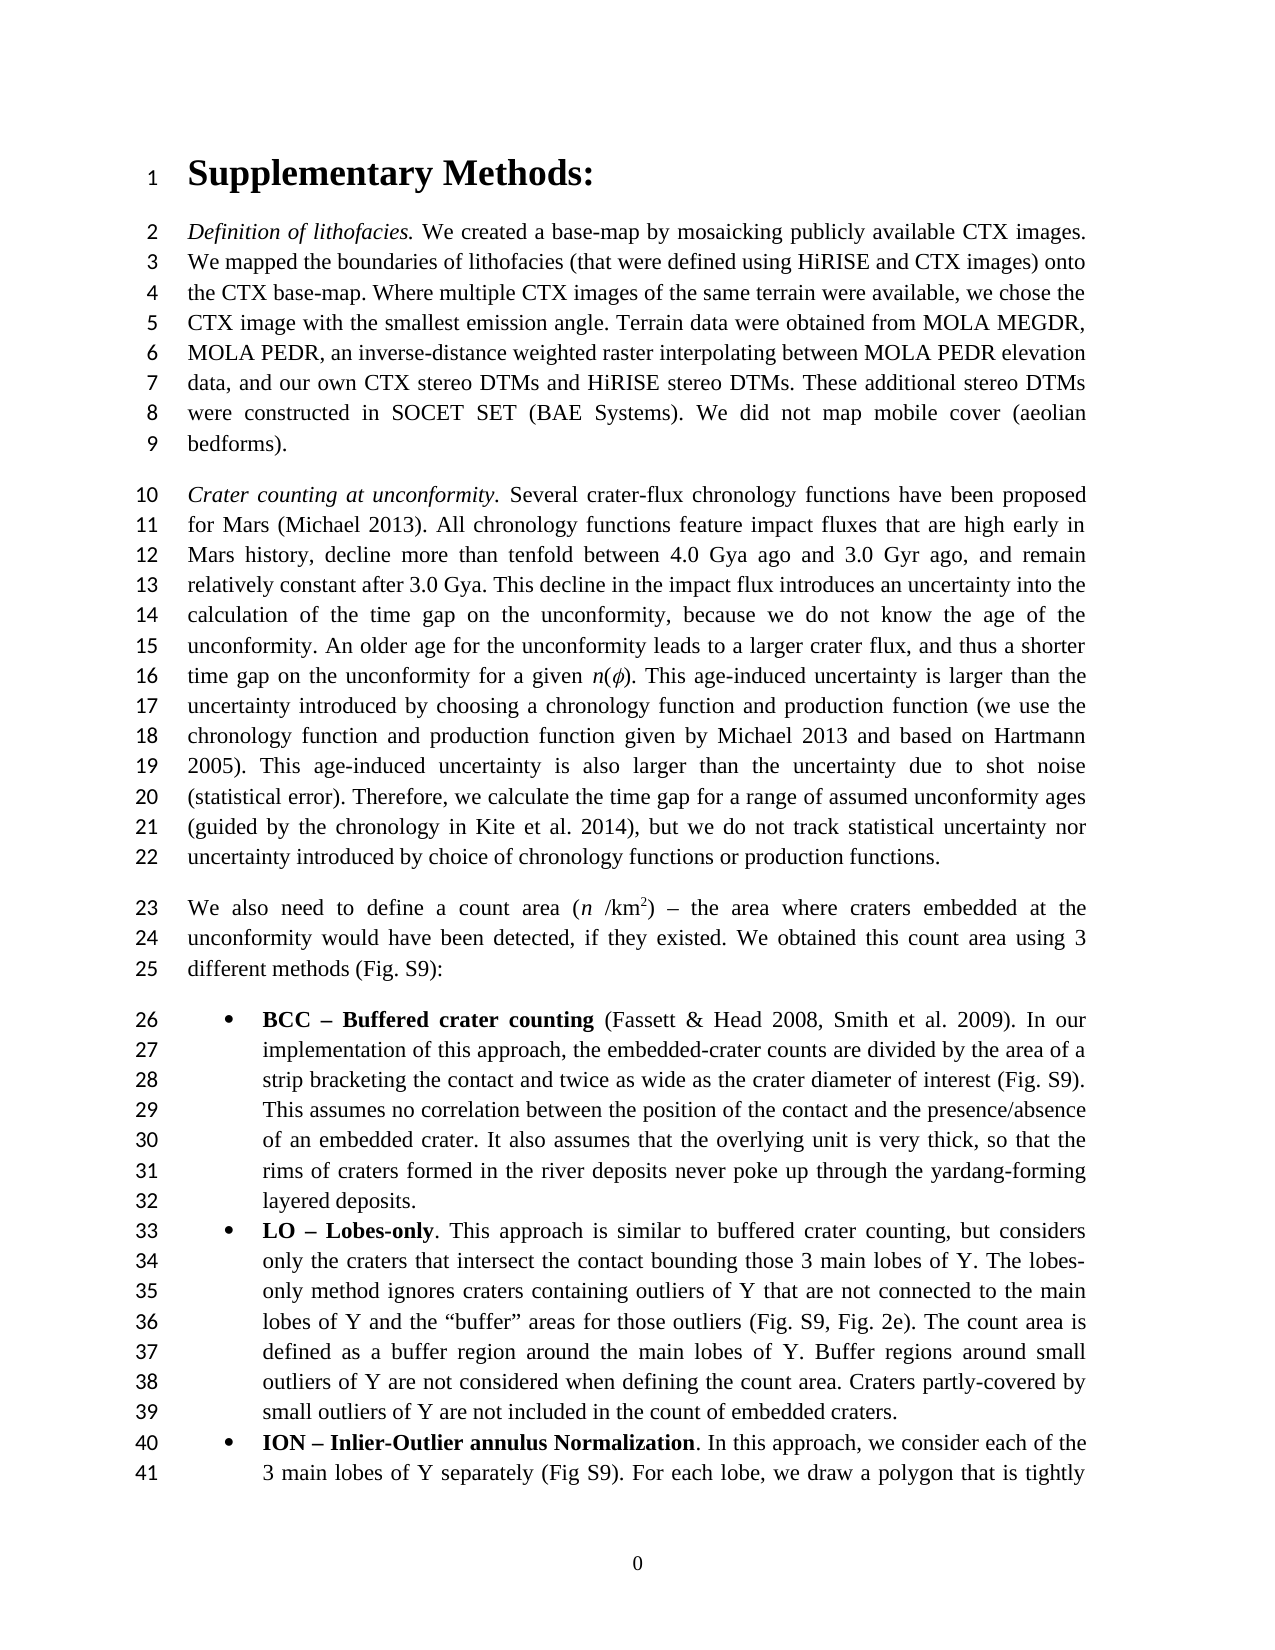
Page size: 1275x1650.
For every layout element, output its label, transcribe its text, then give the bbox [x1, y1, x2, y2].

text Definition of lithofacies. We created a base-map by mosaicking publicly available CTX images. We mapped the boundaries of lithofacies (that were defined using HiRISE and CTX images) onto the CTX base-map. Where multiple CTX images of the same terrain were available, we chose the CTX image with the smallest emission angle. Terrain data were obtained from MOLA MEGDR, MOLA PEDR, an inverse-distance weighted raster interpolating between MOLA PEDR elevation data, and our own CTX stereo DTMs and HiRISE stereo DTMs. These additional stereo DTMs were constructed in SOCET SET (BAE Systems). We did not map mobile cover (aeolian bedforms). [187, 218, 1087, 456]
list LO – Lobes-only. This approach is similar to buffered crater counting, but considers only the craters that intersect the contact bounding those 3 main lobes of Y. The lobes-only method ignores craters containing outliers of Y that are not connected to the main lobes of Y and the “buffer” areas for those outliers (Fig. S9, Fig. 2e). The count area is defined as a buffer region around the main lobes of Y. Buffer regions around small outliers of Y are not considered when defining the count area. Craters partly-covered by small outliers of Y are not included in the count of embedded craters. [225, 1217, 1087, 1425]
text We also need to define a count area (n /km2) – the area where craters embedded at the unconformity would have been detected, if they existed. We obtained this count area using 3 different methods (Fig. S9): [187, 894, 1087, 981]
text Supplementary Methods: [187, 150, 1087, 193]
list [225, 1428, 1087, 1485]
list BCC – Buffered crater counting (Fassett & Head 2008, Smith et al. 2009). In our implementation of this approach, the embedded-crater counts are divided by the area of a strip bracketing the contact and twice as wide as the crater diameter of interest (Fig. S9). This assumes no correlation between the position of the contact and the presence/absence of an embedded crater. It also assumes that the overlying unit is very thick, so that the rims of craters formed in the river deposits never poke up through the yardang-forming layered deposits. [225, 1006, 1087, 1213]
text Crater counting at unconformity. Several crater-flux chronology functions have been proposed for Mars (Michael 2013). All chronology functions feature impact fluxes that are high early in Mars history, decline more than tenfold between 4.0 Gya ago and 3.0 Gyr ago, and remain relatively constant after 3.0 Gya. This decline in the impact flux introduces an uncertainty into the calculation of the time gap on the unconformity, because we do not know the age of the unconformity. An older age for the unconformity leads to a larger crater flux, and thus a shorter time gap on the unconformity for a given n(). This age-induced uncertainty is larger than the uncertainty introduced by choosing a chronology function and production function (we use the chronology function and production function given by Michael 2013 and based on Hartmann 2005). This age-induced uncertainty is also larger than the uncertainty due to shot noise (statistical error). Therefore, we calculate the time gap for a range of assumed unconformity ages (guided by the chronology in Kite et al. 2014), but we do not track statistical uncertainty nor uncertainty introduced by choice of chronology functions or production functions. [187, 481, 1087, 869]
